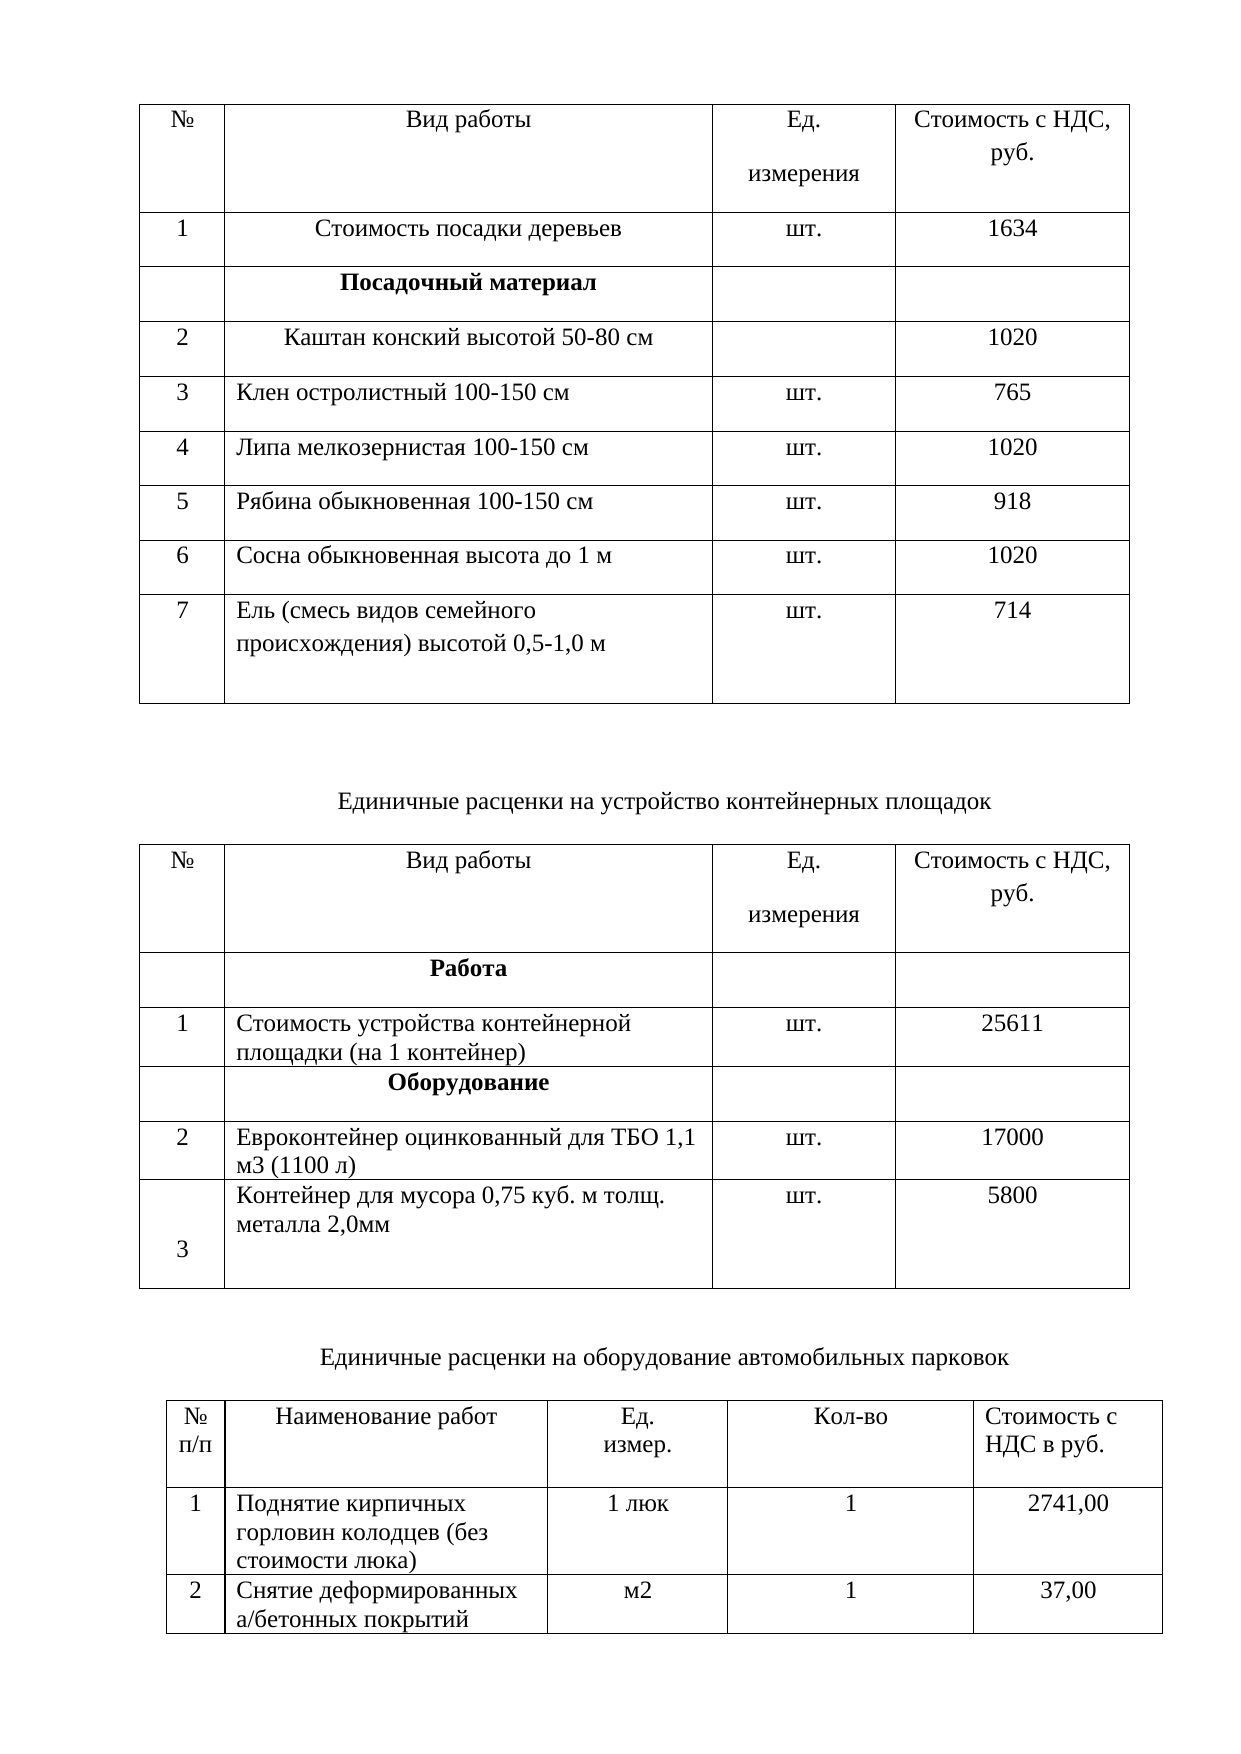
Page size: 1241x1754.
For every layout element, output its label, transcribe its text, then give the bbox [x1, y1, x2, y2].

table_cell [713, 953, 895, 1007]
table_cell 1 [140, 213, 224, 266]
table_cell [713, 267, 895, 321]
table_cell Стоимость устройства контейнерной площадки (на 1 контейнер) [225, 1008, 712, 1066]
table_cell [713, 322, 895, 376]
table_cell Стоимость посадки деревьев [225, 213, 712, 266]
table_header Стоимость с НДС в руб. [974, 1401, 1162, 1487]
table_cell шт. [713, 1008, 895, 1066]
table_cell 17000 [896, 1122, 1129, 1179]
table_cell 1020 [896, 432, 1129, 485]
table_cell шт. [713, 377, 895, 431]
table_cell 7 [140, 595, 224, 703]
table_cell шт. [713, 595, 895, 703]
table_cell Контейнер для мусора 0,75 куб. м толщ. металла 2,0мм [225, 1180, 712, 1287]
table_cell шт. [713, 1180, 895, 1287]
table_cell 1634 [896, 213, 1129, 266]
table_cell Оборудование [225, 1067, 712, 1121]
table_cell Работа [225, 953, 712, 1007]
table_cell шт. [713, 1122, 895, 1179]
table_cell 2 [167, 1575, 224, 1633]
table_cell 5800 [896, 1180, 1129, 1287]
table_header Стоимость с НДС, руб. [896, 105, 1129, 212]
table_cell [713, 1067, 895, 1121]
table_cell 714 [896, 595, 1129, 703]
table_header № [140, 105, 224, 212]
table_cell 5 [140, 486, 224, 539]
table_cell Клен остролистный 100-150 см [225, 377, 712, 431]
table_header Ед. измерения [713, 845, 895, 952]
table_cell Поднятие кирпичных горловин колодцев (без стоимости люка) [226, 1488, 547, 1574]
table_cell 1 [140, 1008, 224, 1066]
text Единичные расценки на оборудование автомобильных парковок [177, 1342, 1152, 1371]
table_header Наименование работ [226, 1401, 547, 1487]
table_cell 1020 [896, 541, 1129, 594]
table_cell Сосна обыкновенная высота до 1 м [225, 541, 712, 594]
table_cell Евроконтейнер оцинкованный для ТБО 1,1 м3 (1100 л) [225, 1122, 712, 1179]
table_cell Липа мелкозернистая 100-150 см [225, 432, 712, 485]
table_header Ед. измерения [713, 105, 895, 212]
table_cell 1 люк [548, 1488, 727, 1574]
table_cell 2741,00 [974, 1488, 1162, 1574]
table_cell 2 [140, 322, 224, 376]
table_cell шт. [713, 432, 895, 485]
table_header Ед. измер. [548, 1401, 727, 1487]
table_cell шт. [713, 486, 895, 539]
table_cell 2 [140, 1122, 224, 1179]
table_cell 3 [140, 1180, 224, 1287]
table_cell Каштан конский высотой 50-80 см [225, 322, 712, 376]
table_cell 1 [728, 1488, 973, 1574]
table_cell 918 [896, 486, 1129, 539]
text Единичные расценки на устройство контейнерных площадок [177, 786, 1152, 815]
table_cell Ель (смесь видов семейного происхождения) высотой 0,5-1,0 м [225, 595, 712, 703]
table_header Вид работы [225, 105, 712, 212]
table_cell [140, 953, 224, 1007]
table_cell 1020 [896, 322, 1129, 376]
table_cell 765 [896, 377, 1129, 431]
table_cell шт. [713, 541, 895, 594]
table_cell [896, 267, 1129, 321]
table_cell 1 [167, 1488, 224, 1574]
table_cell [226, 1575, 547, 1633]
table_cell 3 [140, 377, 224, 431]
table_cell Посадочный материал [225, 267, 712, 321]
table_cell 4 [140, 432, 224, 485]
table_cell [896, 1067, 1129, 1121]
table_cell 25611 [896, 1008, 1129, 1066]
table_cell [896, 953, 1129, 1007]
table_cell 37,00 [974, 1575, 1162, 1633]
table_header № п/п [167, 1401, 224, 1487]
table_cell 1 [728, 1575, 973, 1633]
table_cell 6 [140, 541, 224, 594]
table_cell м2 [548, 1575, 727, 1633]
table_header Стоимость с НДС, руб. [896, 845, 1129, 952]
table_cell шт. [713, 213, 895, 266]
table_cell [140, 267, 224, 321]
table_cell Рябина обыкновенная 100-150 см [225, 486, 712, 539]
table_header № [140, 845, 224, 952]
table_cell [140, 1067, 224, 1121]
table_header Кол-во [728, 1401, 973, 1487]
table_header Вид работы [225, 845, 712, 952]
